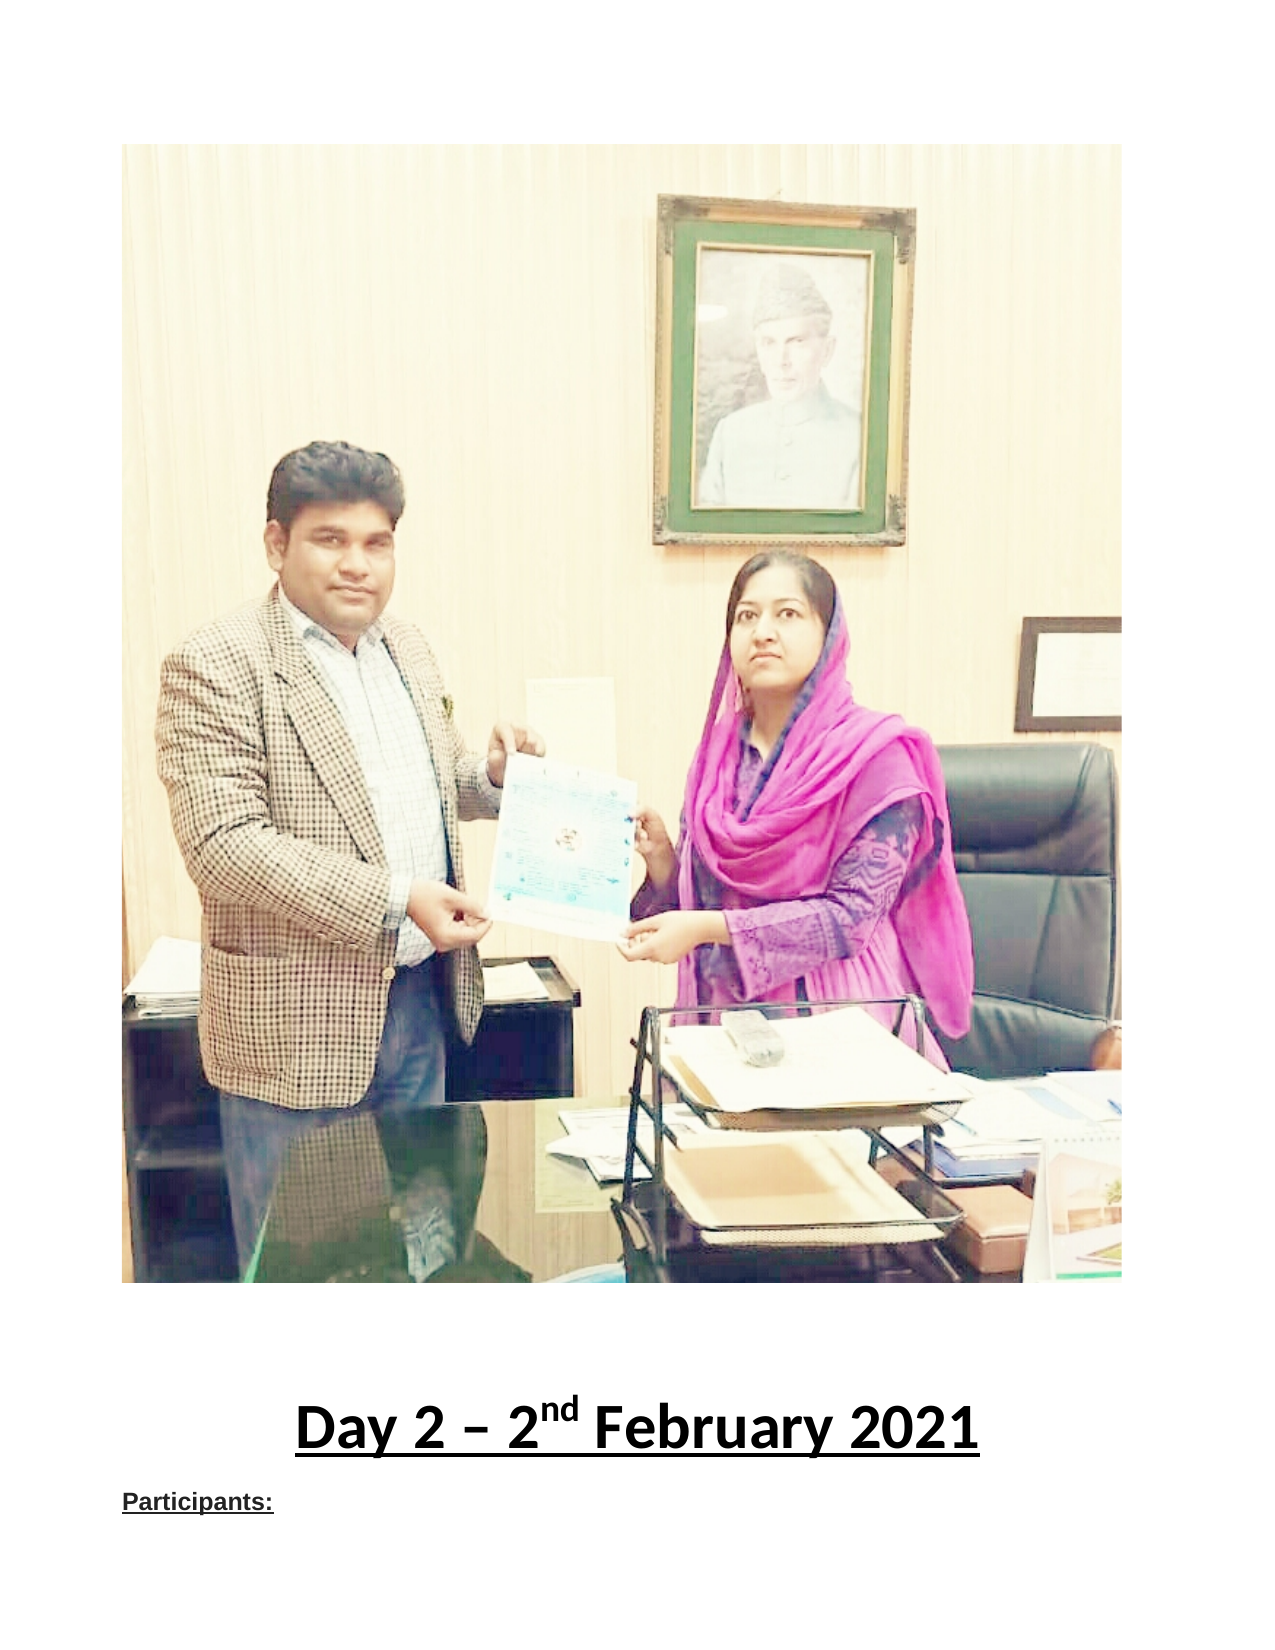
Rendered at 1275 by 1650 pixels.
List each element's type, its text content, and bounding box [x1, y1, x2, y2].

text Participants: [122, 1487, 1153, 1516]
picture [121, 144, 1121, 1281]
